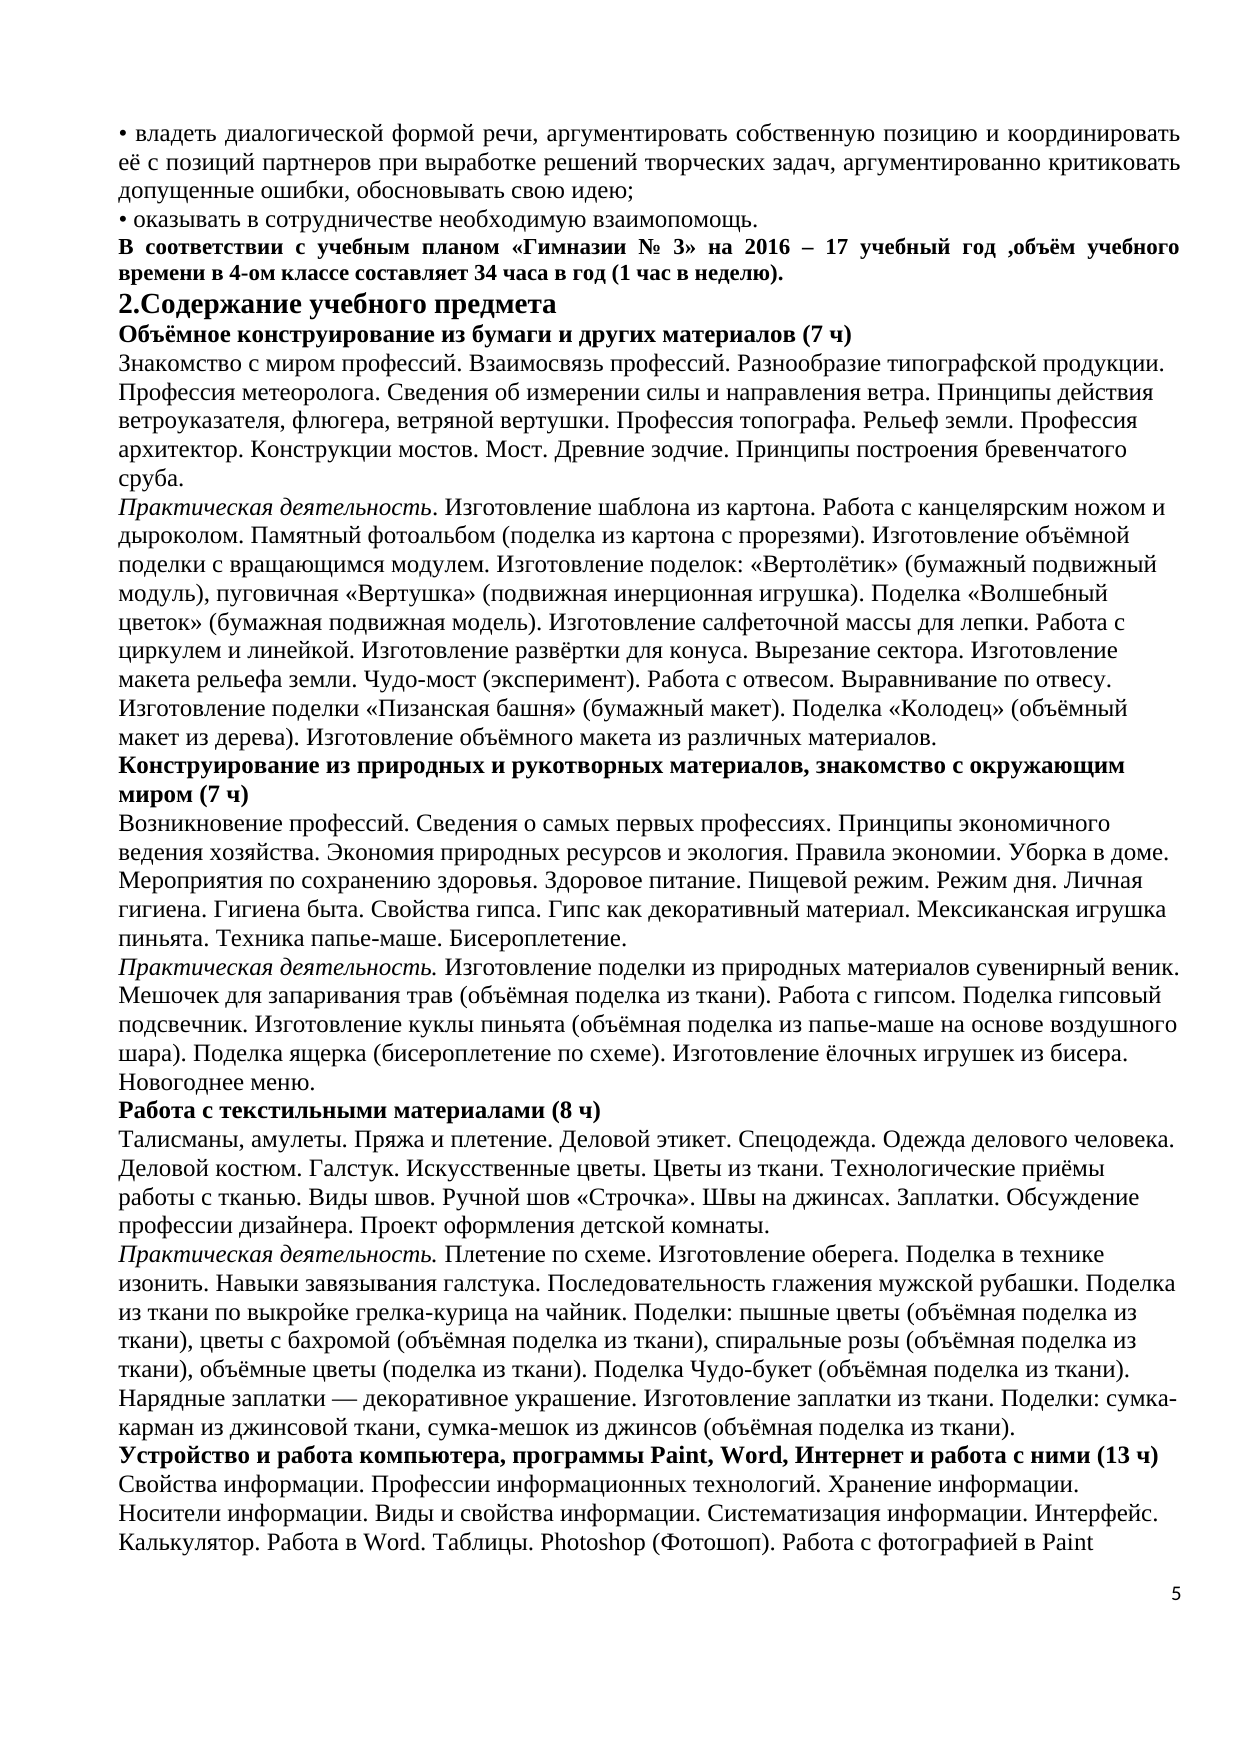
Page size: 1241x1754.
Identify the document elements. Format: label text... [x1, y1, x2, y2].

text Конструирование из природных и рукотворных материалов, знакомство с окружающим миром (7 ч) [118, 751, 1181, 808]
text • владеть диалогической формой речи, аргументировать собственную позицию и координировать её с позиций партнеров при выработке решений творческих задач, аргументированно критиковать допущенные ошибки, обосновывать свою идею; [118, 118, 1181, 204]
text В соответствии с учебным планом «Гимназии № 3» на 2016 – 17 учебный год ,объём учебного времени в 4-ом классе составляет 34 часа в год (1 час в неделю). [118, 233, 1181, 286]
text 2.Содержание учебного предмета [118, 286, 1181, 319]
text архитектор. Конструкции мостов. Мост. Древние зодчие. Принципы построения бревенчатого сруба. [118, 434, 1181, 492]
text Объёмное конструирование из бумаги и других материалов (7 ч) [118, 319, 1181, 348]
text Устройство и работа компьютера, программы Paint, Word, Интернет и работа с ними (13 ч) [118, 1441, 1181, 1469]
text Знакомство с миром профессий. Взаимосвязь профессий. Разнообразие типографской продукции. Профессия метеоролога. Сведения об измерении силы и направления ветра. Принципы действия ветроуказателя, флюгера, ветряной вертушки. Профессия топографа. Рельеф земли. Профессия [118, 348, 1181, 434]
text профессии дизайнера. Проект оформления детской комнаты. [118, 1211, 1181, 1239]
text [118, 1469, 1181, 1556]
text Практическая деятельность. Изготовление поделки из природных материалов сувенирный веник. Мешочек для запаривания трав (объёмная поделка из ткани). Работа с гипсом. Поделка гипсовый подсвечник. Изготовление куклы пиньята (объёмная поделка из папье-маше на основе воздушного шара). Поделка ящерка (бисероплетение по схеме). Изготовление ёлочных игрушек из бисера. Новогоднее меню. [118, 952, 1181, 1096]
text карман из джинсовой ткани, сумка-мешок из джинсов (объёмная поделка из ткани). [118, 1412, 1181, 1441]
text Практическая деятельность. Изготовление шаблона из картона. Работа с канцелярским ножом и дыроколом. Памятный фотоальбом (поделка из картона с прорезями). Изготовление объёмной поделки с вращающимся модулем. Изготовление поделок: «Вертолётик» (бумажный подвижный модуль), пуговичная «Вертушка» (подвижная инерционная игрушка). Поделка «Волшебный цветок» (бумажная подвижная модель). Изготовление салфеточной массы для лепки. Работа с циркулем и линейкой. Изготовление развёртки для конуса. Вырезание сектора. Изготовление макета рельефа земли. Чудо-мост (эксперимент). Работа с отвесом. Выравнивание по отвесу. Изготовление поделки «Пизанская башня» (бумажный макет). Поделка «Колодец» (объёмный макет из дерева). Изготовление объёмного макета из различных материалов. [118, 492, 1181, 751]
text Талисманы, амулеты. Пряжа и плетение. Деловой этикет. Спецодежда. Одежда делового человека. Деловой костюм. Галстук. Искусственные цветы. Цветы из ткани. Технологические приёмы работы с тканью. Виды швов. Ручной шов «Строчка». Швы на джинсах. Заплатки. Обсуждение [118, 1124, 1181, 1211]
text Практическая деятельность. Плетение по схеме. Изготовление оберега. Поделка в технике изонить. Навыки завязывания галстука. Последовательность глажения мужской рубашки. Поделка из ткани по выкройке грелка-курица на чайник. Поделки: пышные цветы (объёмная поделка из [118, 1239, 1181, 1326]
text ткани), цветы с бахромой (объёмная поделка из ткани), спиральные розы (объёмная поделка из ткани), объёмные цветы (поделка из ткани). Поделка Чудо-букет (объёмная поделка из ткани). Нарядные заплатки — декоративное украшение. Изготовление заплатки из ткани. Поделки: сумка- [118, 1326, 1181, 1412]
text Работа с текстильными материалами (8 ч) [118, 1096, 1181, 1124]
text • оказывать в сотрудничестве необходимую взаимопомощь. [118, 204, 1181, 233]
text Возникновение профессий. Сведения о самых первых профессиях. Принципы экономичного ведения хозяйства. Экономия природных ресурсов и экология. Правила экономии. Уборка в доме. Мероприятия по сохранению здоровья. Здоровое питание. Пищевой режим. Режим дня. Личная гигиена. Гигиена быта. Свойства гипса. Гипс как декоративный материал. Мексиканская игрушка пиньята. Техника папье-маше. Бисероплетение. [118, 808, 1181, 952]
